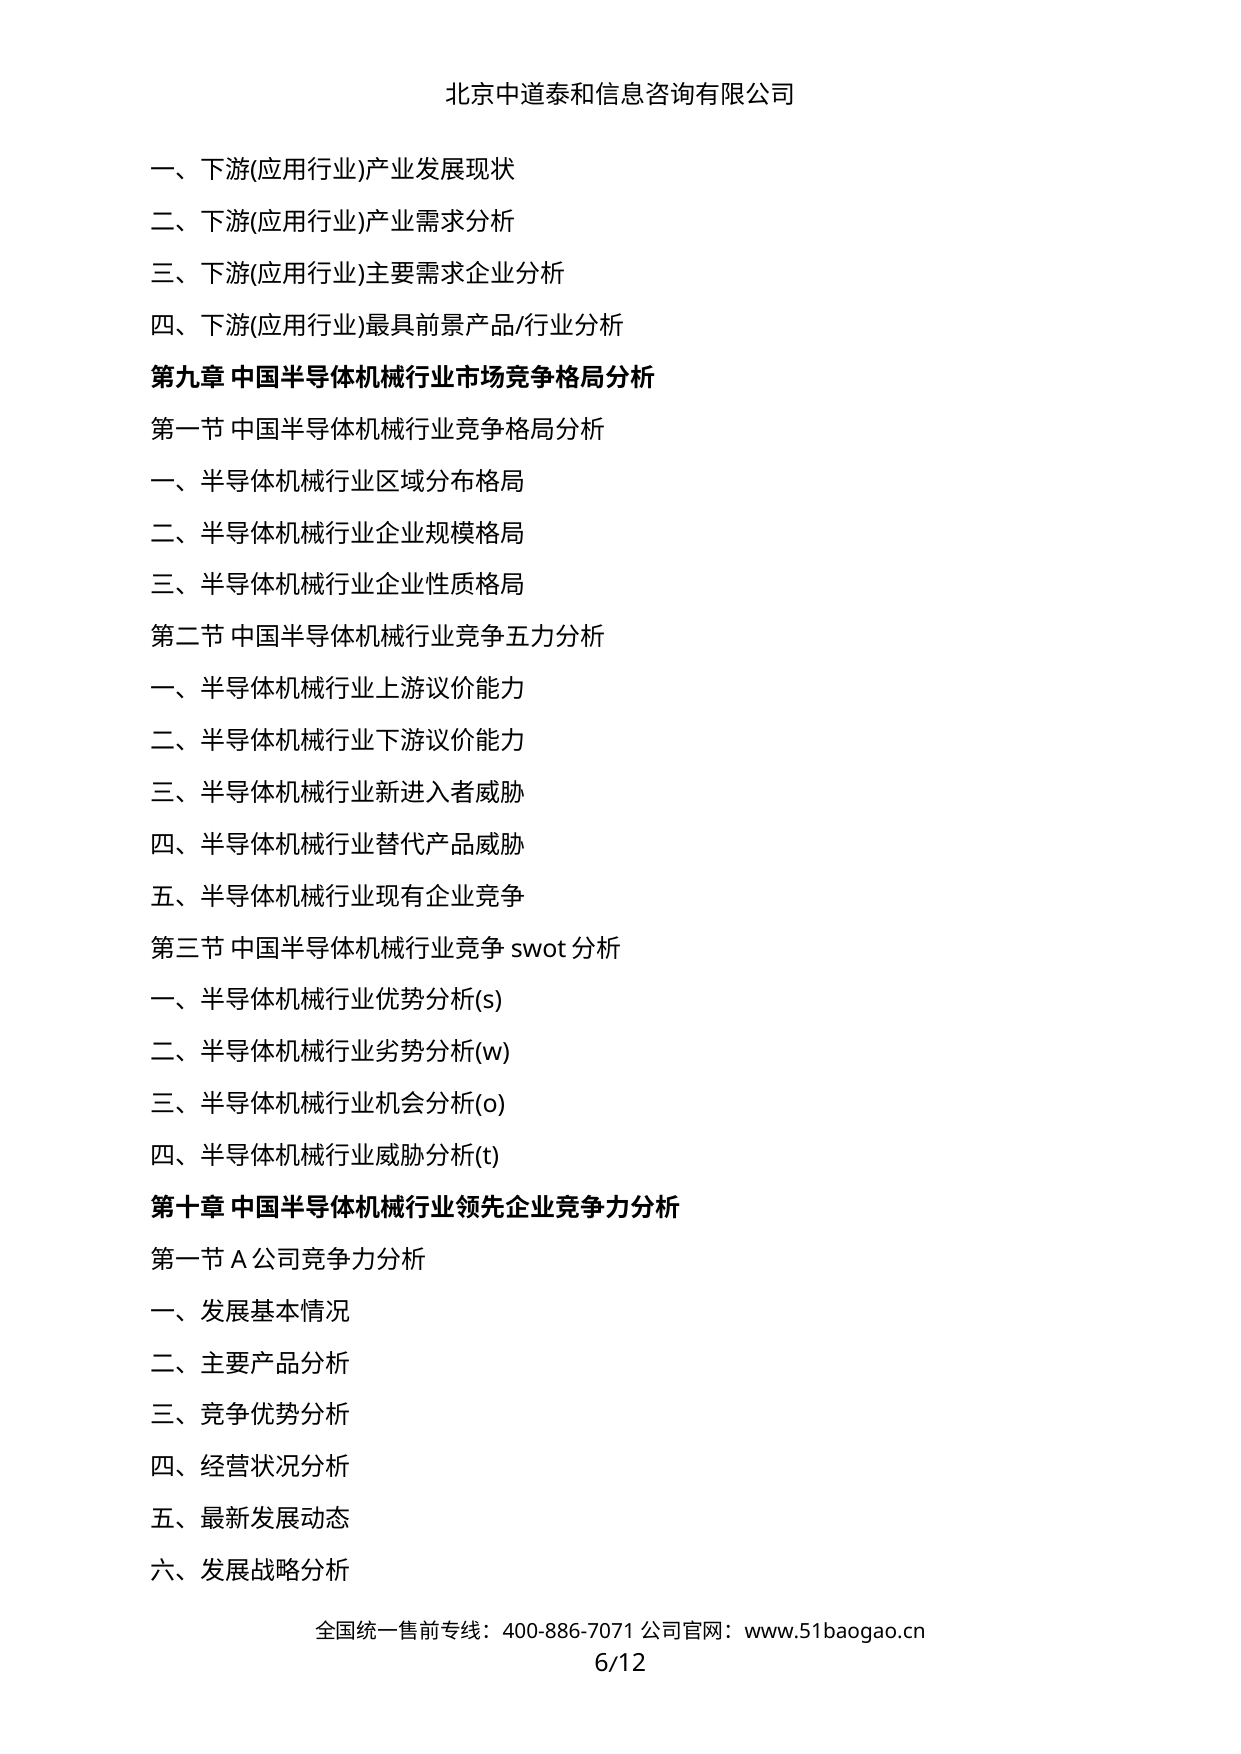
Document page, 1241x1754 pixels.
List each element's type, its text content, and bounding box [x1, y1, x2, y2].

text 一、发展基本情况 [150, 1291, 1090, 1327]
text 第三节 中国半导体机械行业竞争swot分析 [150, 928, 1090, 964]
text 四、半导体机械行业替代产品威胁 [150, 824, 1090, 861]
text 第九章 中国半导体机械行业市场竞争格局分析 [150, 357, 1090, 394]
text 第十章 中国半导体机械行业领先企业竞争力分析 [150, 1187, 1090, 1224]
text 五、半导体机械行业现有企业竞争 [150, 876, 1090, 912]
text 三、竞争优势分析 [150, 1395, 1090, 1431]
text 一、半导体机械行业区域分布格局 [150, 461, 1090, 497]
text 二、半导体机械行业下游议价能力 [150, 721, 1090, 757]
text 五、最新发展动态 [150, 1499, 1090, 1535]
text 一、半导体机械行业优势分析(s) [150, 980, 1090, 1016]
text 二、主要产品分析 [150, 1343, 1090, 1379]
text 二、半导体机械行业劣势分析(w) [150, 1032, 1090, 1068]
text 六、发展战略分析 [150, 1551, 1090, 1587]
text 二、半导体机械行业企业规模格局 [150, 513, 1090, 549]
text 二、下游(应用行业)产业需求分析 [150, 202, 1090, 238]
text 三、半导体机械行业新进入者威胁 [150, 772, 1090, 809]
text 四、经营状况分析 [150, 1447, 1090, 1483]
text 第一节 A公司竞争力分析 [150, 1239, 1090, 1276]
text 三、半导体机械行业企业性质格局 [150, 565, 1090, 601]
text 一、下游(应用行业)产业发展现状 [150, 150, 1090, 186]
text 三、半导体机械行业机会分析(o) [150, 1084, 1090, 1120]
text 四、半导体机械行业威胁分析(t) [150, 1136, 1090, 1172]
text 三、下游(应用行业)主要需求企业分析 [150, 254, 1090, 290]
text 第一节 中国半导体机械行业竞争格局分析 [150, 409, 1090, 446]
text 第二节 中国半导体机械行业竞争五力分析 [150, 617, 1090, 653]
text 一、半导体机械行业上游议价能力 [150, 669, 1090, 705]
text 四、下游(应用行业)最具前景产品/行业分析 [150, 306, 1090, 342]
